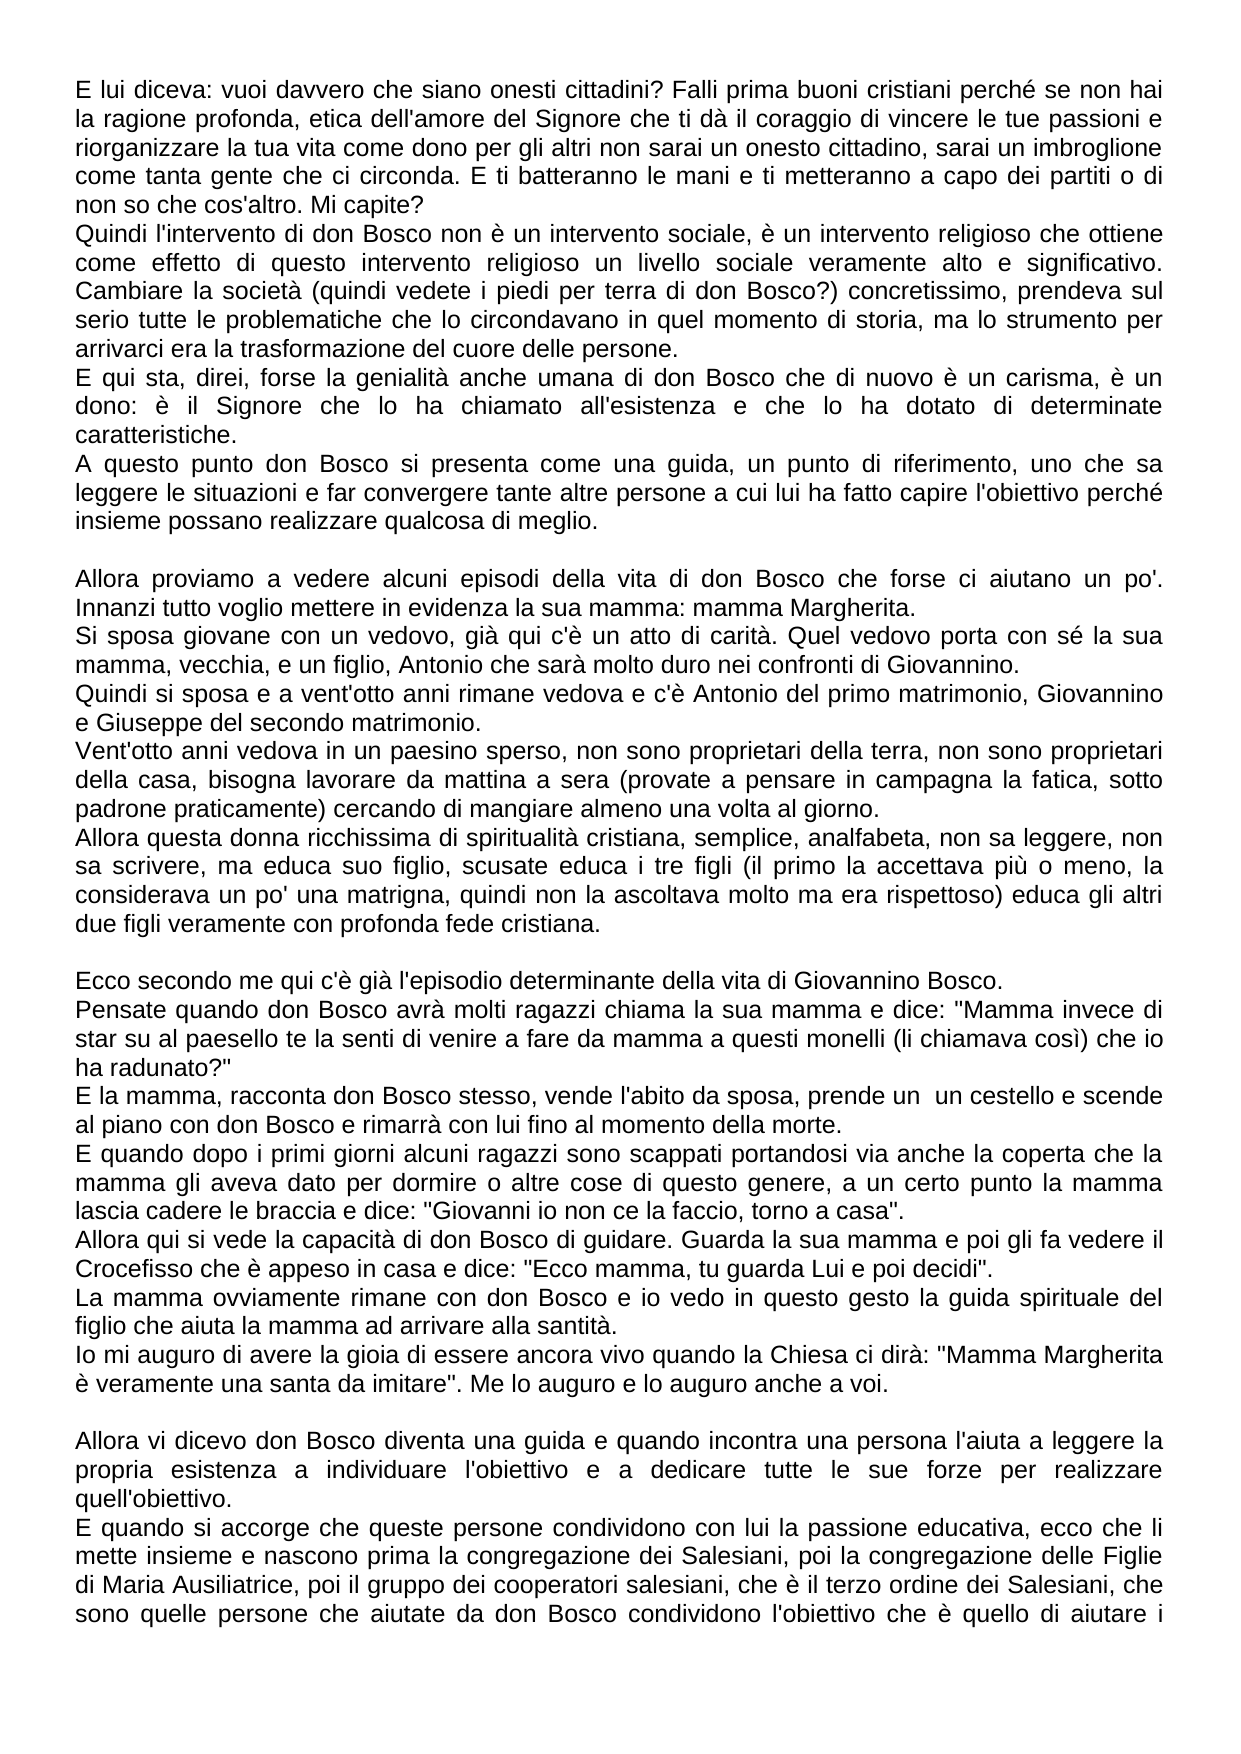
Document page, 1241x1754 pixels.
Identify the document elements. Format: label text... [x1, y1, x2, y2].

text Si sposa giovane con un vedovo, già qui c'è un atto di carità. Quel vedovo porta con sé la sua mamma, vecchia, e un figlio, Antonio che sarà molto duro nei confronti di Giovannino. [75, 621, 1165, 679]
text A questo punto don Bosco si presenta come una guida, un punto di riferimento, uno che sa leggere le situazioni e far convergere tante altre persone a cui lui ha fatto capire l'obiettivo perché insieme possano realizzare qualcosa di meglio. [75, 449, 1165, 535]
text E quando dopo i primi giorni alcuni ragazzi sono scappati portandosi via anche la coperta che la mamma gli aveva dato per dormire o altre cose di questo genere, a un certo punto la mamma lascia cadere le braccia e dice: "Giovanni io non ce la faccio, torno a casa". [75, 1139, 1165, 1225]
text E lui diceva: vuoi davvero che siano onesti cittadini? Falli prima buoni cristiani perché se non hai la ragione profonda, etica dell'amore del Signore che ti dà il coraggio di vincere le tue passioni e riorganizzare la tua vita come dono per gli altri non sarai un onesto cittadino, sarai un imbroglione come tanta gente che ci circonda. E ti batteranno le mani e ti metteranno a capo dei partiti o di non so che cos'altro. Mi capite? [75, 75, 1165, 219]
text Allora proviamo a vedere alcuni episodi della vita di don Bosco che forse ci aiutano un po'. Innanzi tutto voglio mettere in evidenza la sua mamma: mamma Margherita. [75, 564, 1165, 621]
text La mamma ovviamente rimane con don Bosco e io vedo in questo gesto la guida spirituale del figlio che aiuta la mamma ad arrivare alla santità. [75, 1282, 1165, 1340]
text Allora qui si vede la capacità di don Bosco di guidare. Guarda la sua mamma e poi gli fa vedere il Crocefisso che è appeso in casa e dice: "Ecco mamma, tu guarda Lui e poi decidi". [75, 1225, 1165, 1282]
text Io mi auguro di avere la gioia di essere ancora vivo quando la Chiesa ci dirà: "Mamma Margherita è veramente una santa da imitare". Me lo auguro e lo auguro anche a voi. [75, 1340, 1165, 1397]
text Ecco secondo me qui c'è già l'episodio determinante della vita di Giovannino Bosco. [75, 966, 1165, 995]
text Quindi si sposa e a vent'otto anni rimane vedova e c'è Antonio del primo matrimonio, Giovannino e Giuseppe del secondo matrimonio. [75, 679, 1165, 736]
text Pensate quando don Bosco avrà molti ragazzi chiama la sua mamma e dice: "Mamma invece di star su al paesello te la senti di venire a fare da mamma a questi monelli (li chiamava così) che io ha radunato?" [75, 995, 1165, 1081]
text Allora vi dicevo don Bosco diventa una guida e quando incontra una persona l'aiuta a leggere la propria esistenza a individuare l'obiettivo e a dedicare tutte le sue forze per realizzare quell'obiettivo. [75, 1426, 1165, 1512]
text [75, 1512, 1165, 1627]
text Quindi l'intervento di don Bosco non è un intervento sociale, è un intervento religioso che ottiene come effetto di questo intervento religioso un livello sociale veramente alto e significativo. Cambiare la società (quindi vedete i piedi per terra di don Bosco?) concretissimo, prendeva sul serio tutte le problematiche che lo circondavano in quel momento di storia, ma lo strumento per arrivarci era la trasformazione del cuore delle persone. [75, 219, 1165, 362]
text E la mamma, racconta don Bosco stesso, vende l'abito da sposa, prende un un cestello e scende al piano con don Bosco e rimarrà con lui fino al momento della morte. [75, 1081, 1165, 1139]
text Allora questa donna ricchissima di spiritualità cristiana, semplice, analfabeta, non sa leggere, non sa scrivere, ma educa suo figlio, scusate educa i tre figli (il primo la accettava più o meno, la considerava un po' una matrigna, quindi non la ascoltava molto ma era rispettoso) educa gli altri due figli veramente con profonda fede cristiana. [75, 822, 1165, 937]
text Vent'otto anni vedova in un paesino sperso, non sono proprietari della terra, non sono proprietari della casa, bisogna lavorare da mattina a sera (provate a pensare in campagna la fatica, sotto padrone praticamente) cercando di mangiare almeno una volta al giorno. [75, 736, 1165, 822]
text E qui sta, direi, forse la genialità anche umana di don Bosco che di nuovo è un carisma, è un dono: è il Signore che lo ha chiamato all'esistenza e che lo ha dotato di determinate caratteristiche. [75, 362, 1165, 449]
